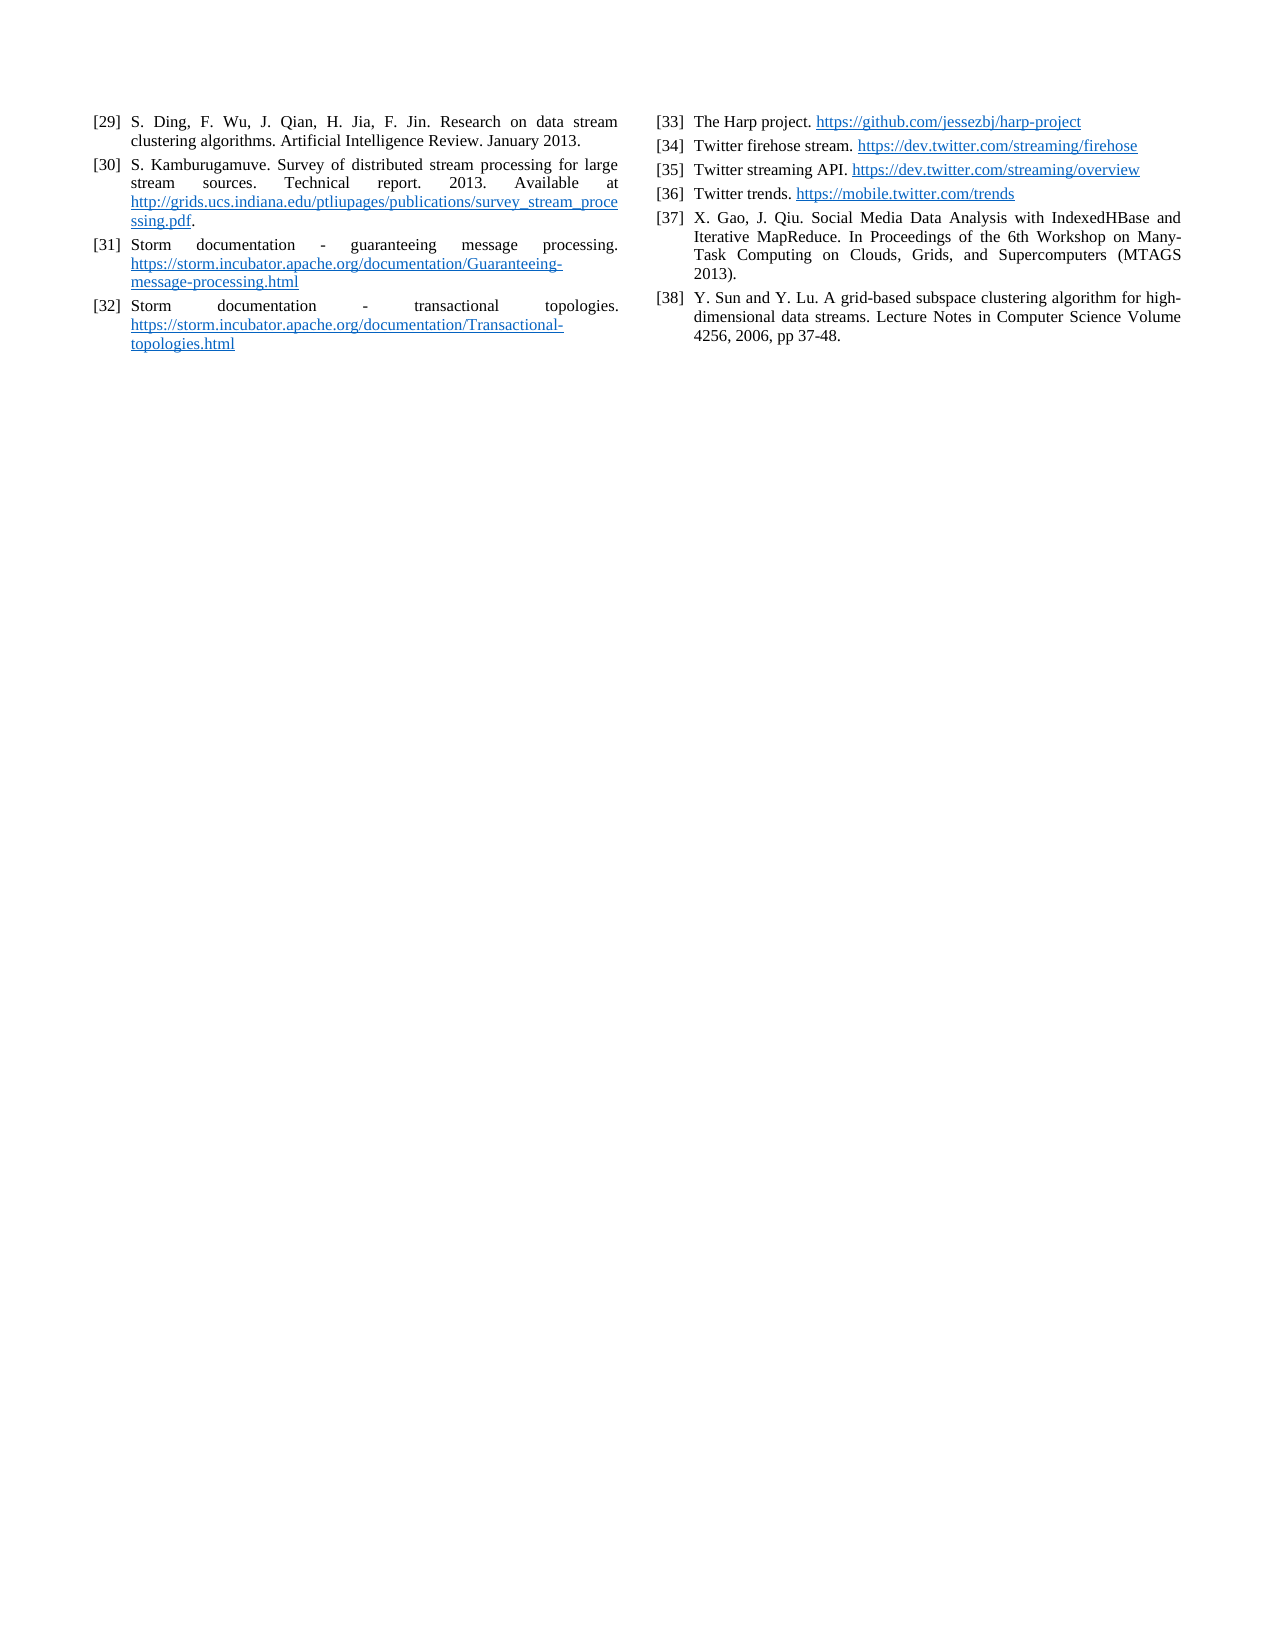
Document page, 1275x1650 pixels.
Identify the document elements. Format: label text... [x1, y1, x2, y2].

text S. Ding, F. Wu, J. Qian, H. Jia, F. Jin. Research on data stream clustering algorithms. Artificial Intelligence Review. January 2013. [93, 112, 619, 150]
text Twitter firehose stream. https://dev.twitter.com/streaming/firehose [656, 136, 1182, 155]
text The Harp project. https://github.com/jessezbj/harp-project [656, 112, 1182, 131]
text X. Gao, J. Qiu. Social Media Data Analysis with IndexedHBase and Iterative MapReduce. In Proceedings of the 6th Workshop on Many-Task Computing on Clouds, Grids, and Supercomputers (MTAGS 2013). [656, 208, 1182, 283]
text Twitter streaming API. https://dev.twitter.com/streaming/overview [656, 160, 1182, 179]
text Storm documentation - guaranteeing message processing. https://storm.incubator.apache.org/documentation/Guaranteeing-message-processing.html [93, 235, 619, 292]
text Storm documentation - transactional topologies. https://storm.incubator.apache.org/documentation/Transactional-topologies.html [93, 297, 619, 353]
text Y. Sun and Y. Lu. A grid-based subspace clustering algorithm for high-dimensional data streams. Lecture Notes in Computer Science Volume 4256, 2006, pp 37-48. [656, 288, 1182, 345]
text S. Kamburugamuve. Survey of distributed stream processing for large stream sources. Technical report. 2013. Available at http://grids.ucs.indiana.edu/ptliupages/publications/survey_stream_processing.pdf. [93, 155, 619, 230]
text Twitter trends. https://mobile.twitter.com/trends [656, 184, 1182, 203]
